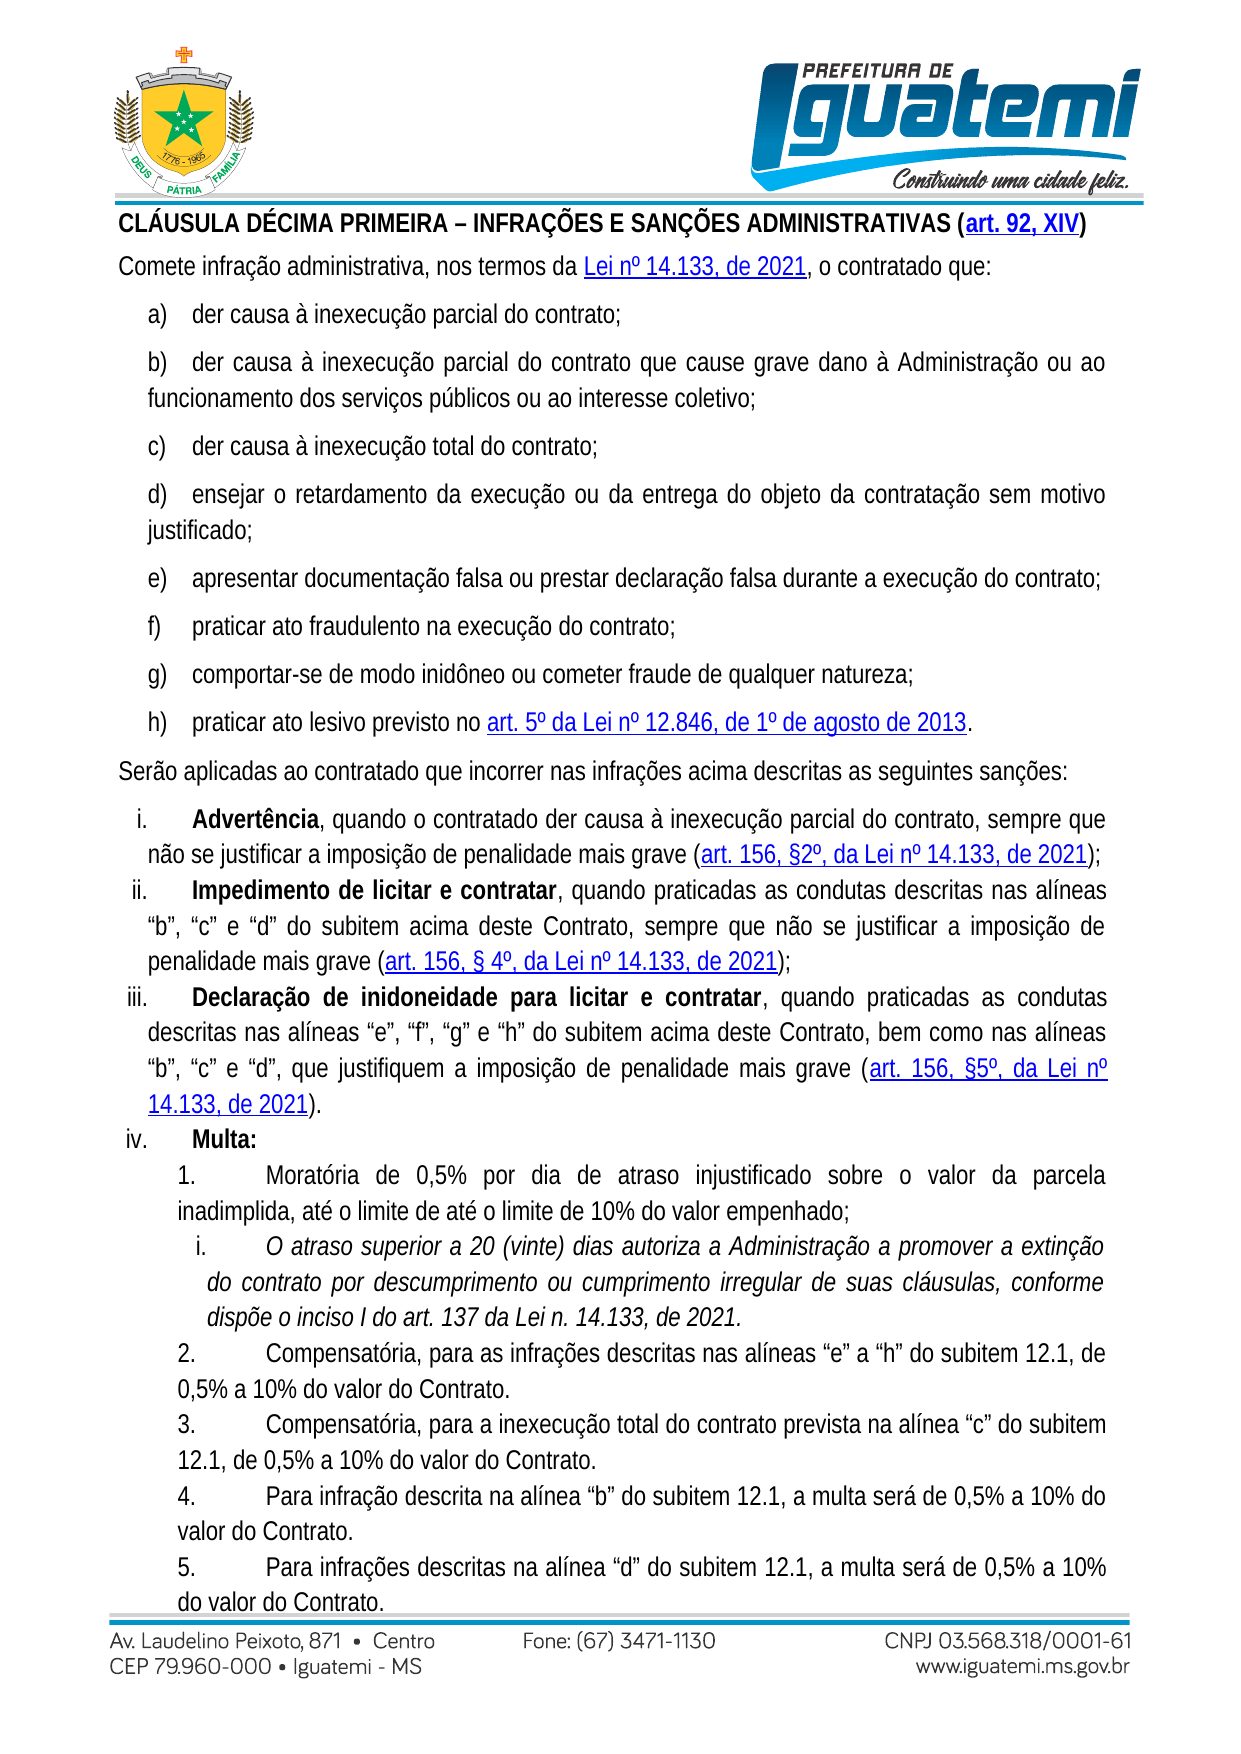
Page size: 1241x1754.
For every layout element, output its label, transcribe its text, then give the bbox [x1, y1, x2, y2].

list ensejar o retardamento da execução ou da entrega do objeto da contratação sem motivo justificado; [148, 478, 1107, 545]
list Multa: [148, 1123, 1107, 1154]
list Para infração descrita na alínea “b” do subitem 12.1, a multa será de 0,5% a 10% do valor do Contrato. [177, 1480, 1107, 1546]
list Para infrações descritas na alínea “d” do subitem 12.1, a multa será de 0,5% a 10% do valor do Contrato. [177, 1551, 1107, 1618]
list Moratória de 0,5% por dia de atraso injustificado sobre o valor da parcela inadimplida, até o limite de até o limite de 10% do valor empenhado; [177, 1159, 1107, 1226]
list apresentar documentação falsa ou prestar declaração falsa durante a execução do contrato; [148, 562, 1107, 593]
text Serão aplicadas ao contratado que incorrer nas infrações acima descritas as seguintes sanções: [118, 755, 1107, 786]
list Compensatória, para as infrações descritas nas alíneas “e” a “h” do subitem 12.1, de 0,5% a 10% do valor do Contrato. [177, 1337, 1107, 1404]
text CLÁUSULA DÉCIMA PRIMEIRA – INFRAÇÕES E SANÇÕES ADMINISTRATIVAS (art. 92, XIV) [118, 207, 1107, 238]
list praticar ato fraudulento na execução do contrato; [148, 610, 1107, 641]
list Compensatória, para a inexecução total do contrato prevista na alínea “c” do subitem 12.1, de 0,5% a 10% do valor do Contrato. [177, 1408, 1107, 1475]
text Comete infração administrativa, nos termos da Lei nº 14.133, de 2021, o contratado que: [118, 250, 1107, 281]
list O atraso superior a 20 (vinte) dias autoriza a Administração a promover a extinção do contrato por descumprimento ou cumprimento irregular de suas cláusulas, conforme dispõe o inciso I do art. 137 da Lei n. 14.133, de 2021. [207, 1230, 1107, 1333]
list Impedimento de licitar e contratar, quando praticadas as condutas descritas nas alíneas “b”, “c” e “d” do subitem acima deste Contrato, sempre que não se justificar a imposição de penalidade mais grave (art. 156, § 4º, da Lei nº 14.133, de 2021); [148, 874, 1107, 976]
list Declaração de inidoneidade para licitar e contratar, quando praticadas as condutas descritas nas alíneas “e”, “f”, “g” e “h” do subitem acima deste Contrato, bem como nas alíneas “b”, “c” e “d”, que justifiquem a imposição de penalidade mais grave (art. 156, §5º, da Lei nº 14.133, de 2021). [148, 981, 1107, 1119]
list praticar ato lesivo previsto no art. 5º da Lei nº 12.846, de 1º de agosto de 2013. [148, 707, 1107, 738]
list der causa à inexecução total do contrato; [148, 430, 1107, 461]
list Advertência, quando o contratado der causa à inexecução parcial do contrato, sempre que não se justificar a imposição de penalidade mais grave (art. 156, §2º, da Lei nº 14.133, de 2021); [148, 803, 1107, 869]
list der causa à inexecução parcial do contrato; [148, 298, 1107, 329]
list comportar-se de modo inidôneo ou cometer fraude de qualquer natureza; [148, 658, 1107, 689]
list der causa à inexecução parcial do contrato que cause grave dano à Administração ou ao funcionamento dos serviços públicos ou ao interesse coletivo; [148, 347, 1107, 413]
